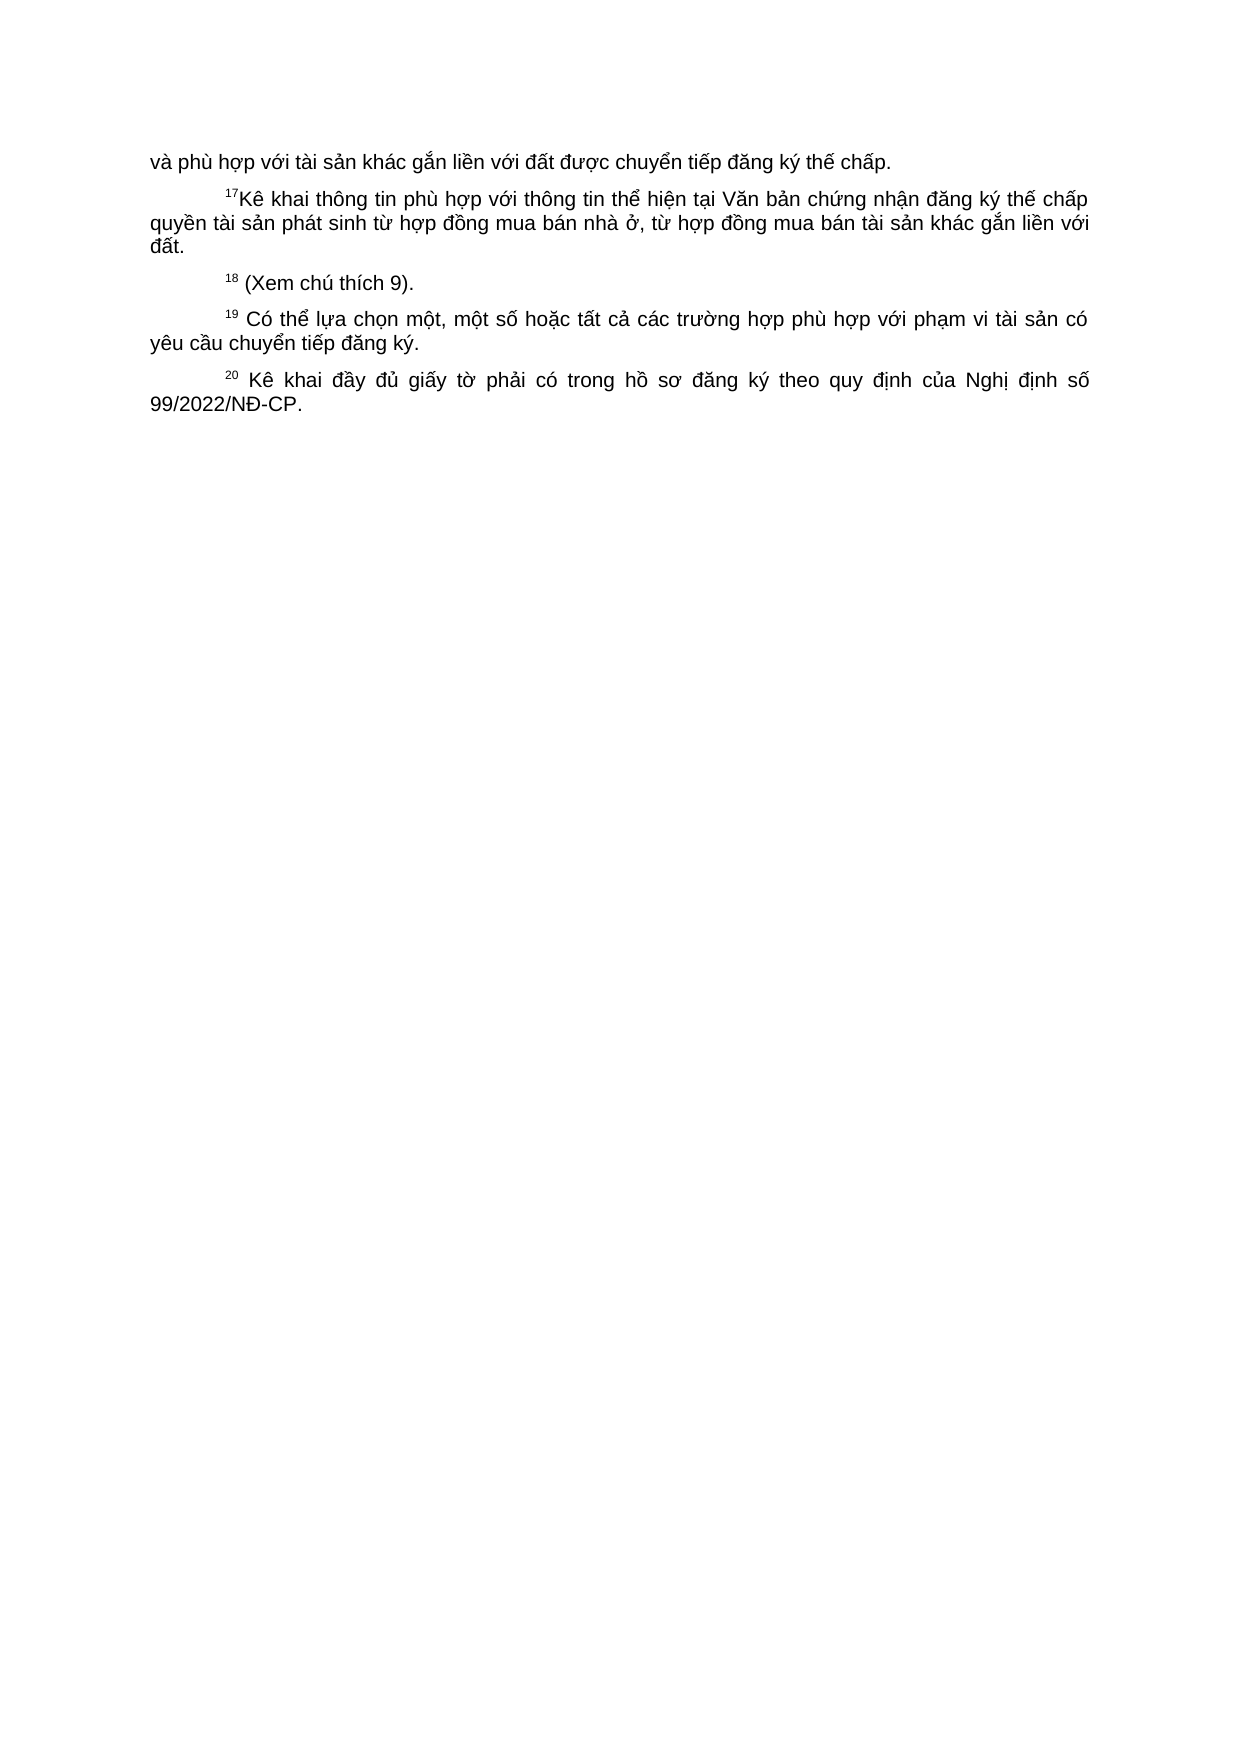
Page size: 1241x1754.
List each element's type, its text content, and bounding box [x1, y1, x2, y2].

text 19 Có thể lựa chọn một, một số hoặc tất cả các trường hợp phù hợp với phạm vi tài sản có yêu cầu chuyển tiếp đăng ký. [150, 307, 1090, 355]
text 20 Kê khai đầy đủ giấy tờ phải có trong hồ sơ đăng ký theo quy định của Nghị định số 99/2022/NĐ-CP. [150, 368, 1090, 416]
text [150, 150, 1090, 174]
text 17Kê khai thông tin phù hợp với thông tin thể hiện tại Văn bản chứng nhận đăng ký thế chấp quyền tài sản phát sinh từ hợp đồng mua bán nhà ở, từ hợp đồng mua bán tài sản khác gắn liền với đất. [150, 186, 1090, 258]
text 18 (Xem chú thích 9). [150, 271, 1090, 295]
